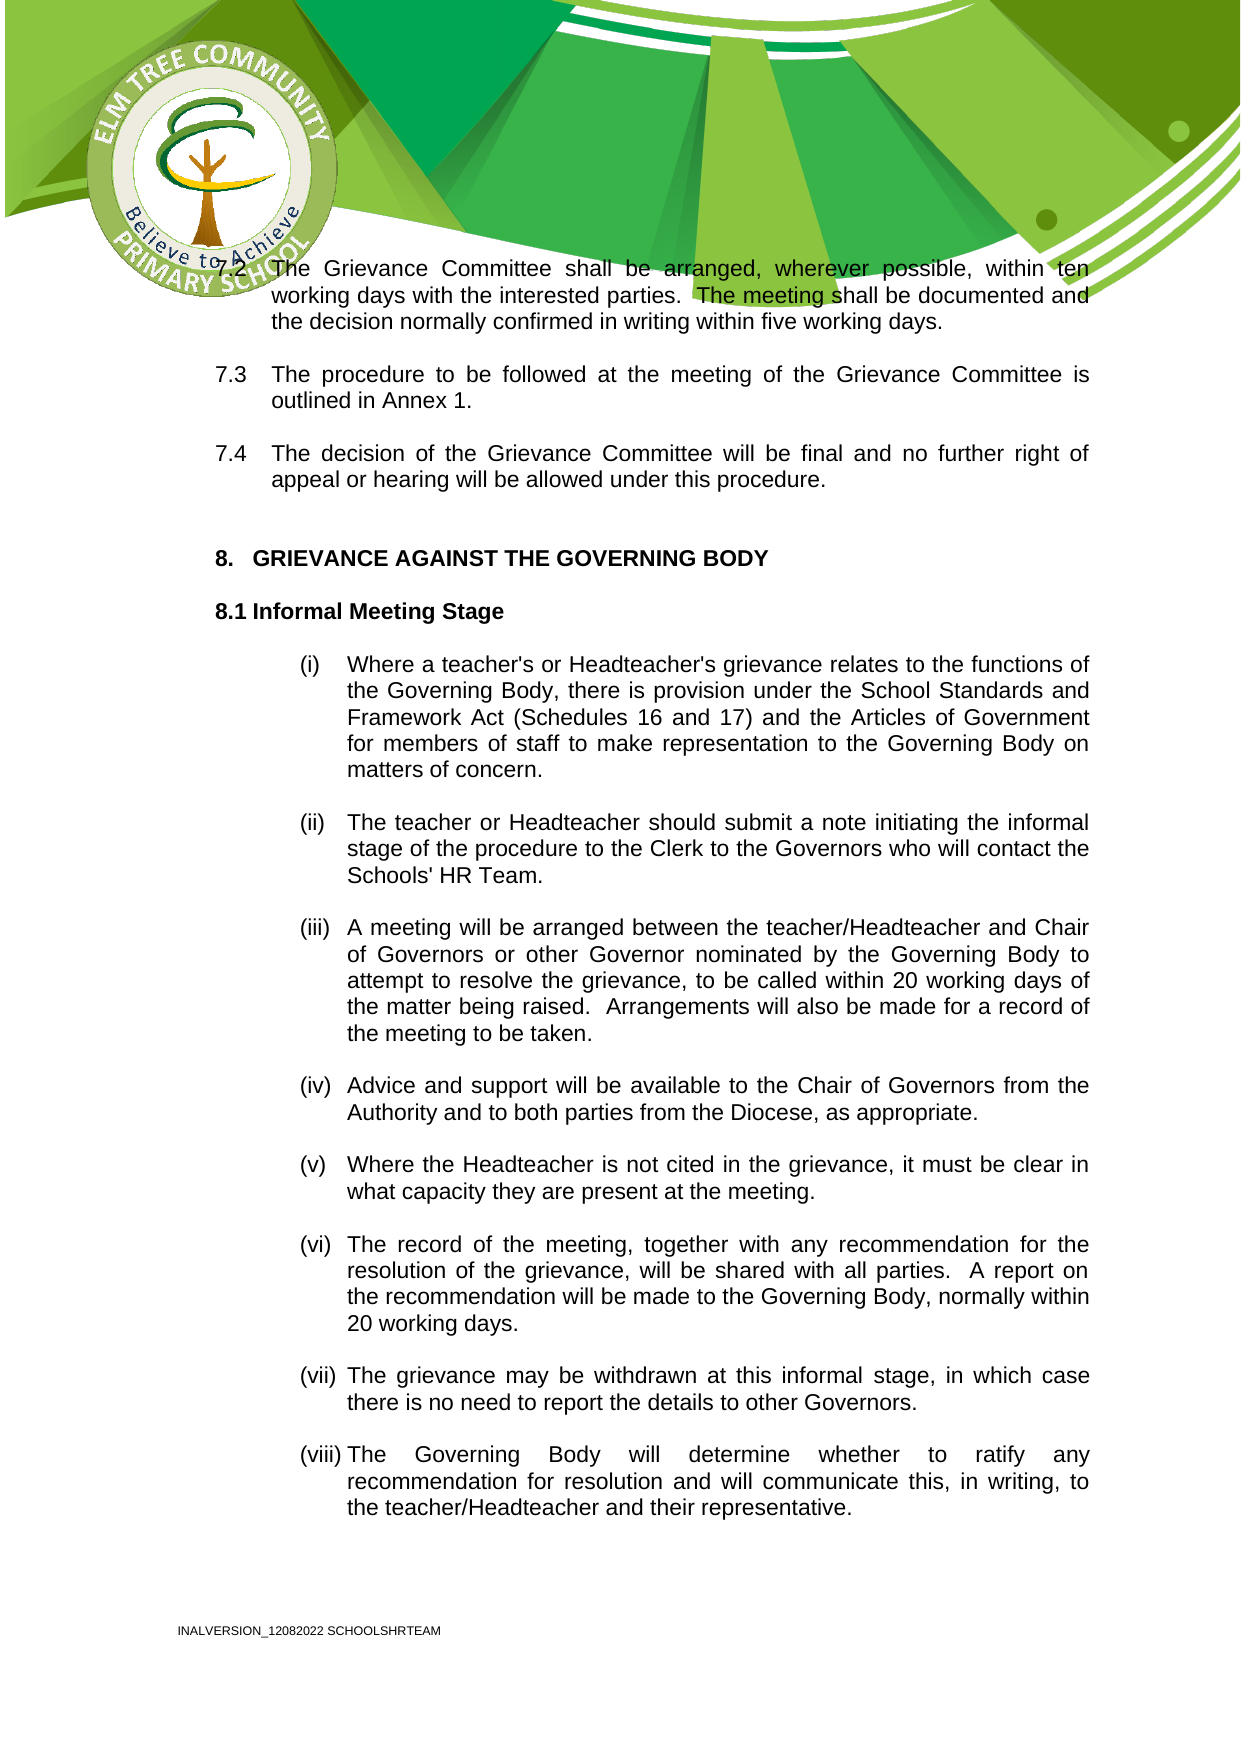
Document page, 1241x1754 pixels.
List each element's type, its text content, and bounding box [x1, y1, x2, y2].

list The grievance may be withdrawn at this informal stage, in which case there is no need to report the details to other Governors. [299, 1362, 1090, 1415]
list The Governing Body will determine whether to ratify any recommendation for resolution and will communicate this, in writing, to the teacher/Headteacher and their representative. [299, 1441, 1090, 1520]
list A meeting will be arranged between the teacher/Headteacher and Chair of Governors or other Governor nominated by the Governing Body to attempt to resolve the grievance, to be called within 20 working days of the matter being raised. Arrangements will also be made for a record of the meeting to be taken. [299, 914, 1090, 1046]
list The record of the meeting, together with any recommendation for the resolution of the grievance, will be shared with all parties. A report on the recommendation will be made to the Governing Body, normally within 20 working days. [299, 1231, 1090, 1336]
list GRIEVANCE AGAINST THE GOVERNING BODY [215, 545, 1090, 572]
list The procedure to be followed at the meeting of the Grievance Committee is outlined in Annex 1. [215, 361, 1090, 413]
list Informal Meeting Stage [215, 598, 1090, 624]
list Where a teacher's or Headteacher's grievance relates to the functions of the Governing Body, there is provision under the School Standards and Framework Act (Schedules 16 and 17) and the Articles of Government for members of staff to make representation to the Governing Body on matters of concern. [299, 651, 1090, 782]
list Where the Headteacher is not cited in the grievance, it must be clear in what capacity they are present at the meeting. [299, 1151, 1090, 1204]
list Advice and support will be available to the Chair of Governors from the Authority and to both parties from the Diocese, as appropriate. [299, 1072, 1090, 1125]
list The teacher or Headteacher should submit a note initiating the informal stage of the procedure to the Clerk to the Governors who will contact the Schools' HR Team. [299, 809, 1090, 888]
list The Grievance Committee shall be arranged, wherever possible, within ten working days with the interested parties. The meeting shall be documented and the decision normally confirmed in writing within five working days. [215, 255, 1090, 334]
picture [5, 0, 1241, 318]
list The decision of the Grievance Committee will be final and no further right of appeal or hearing will be allowed under this procedure. [215, 440, 1090, 493]
